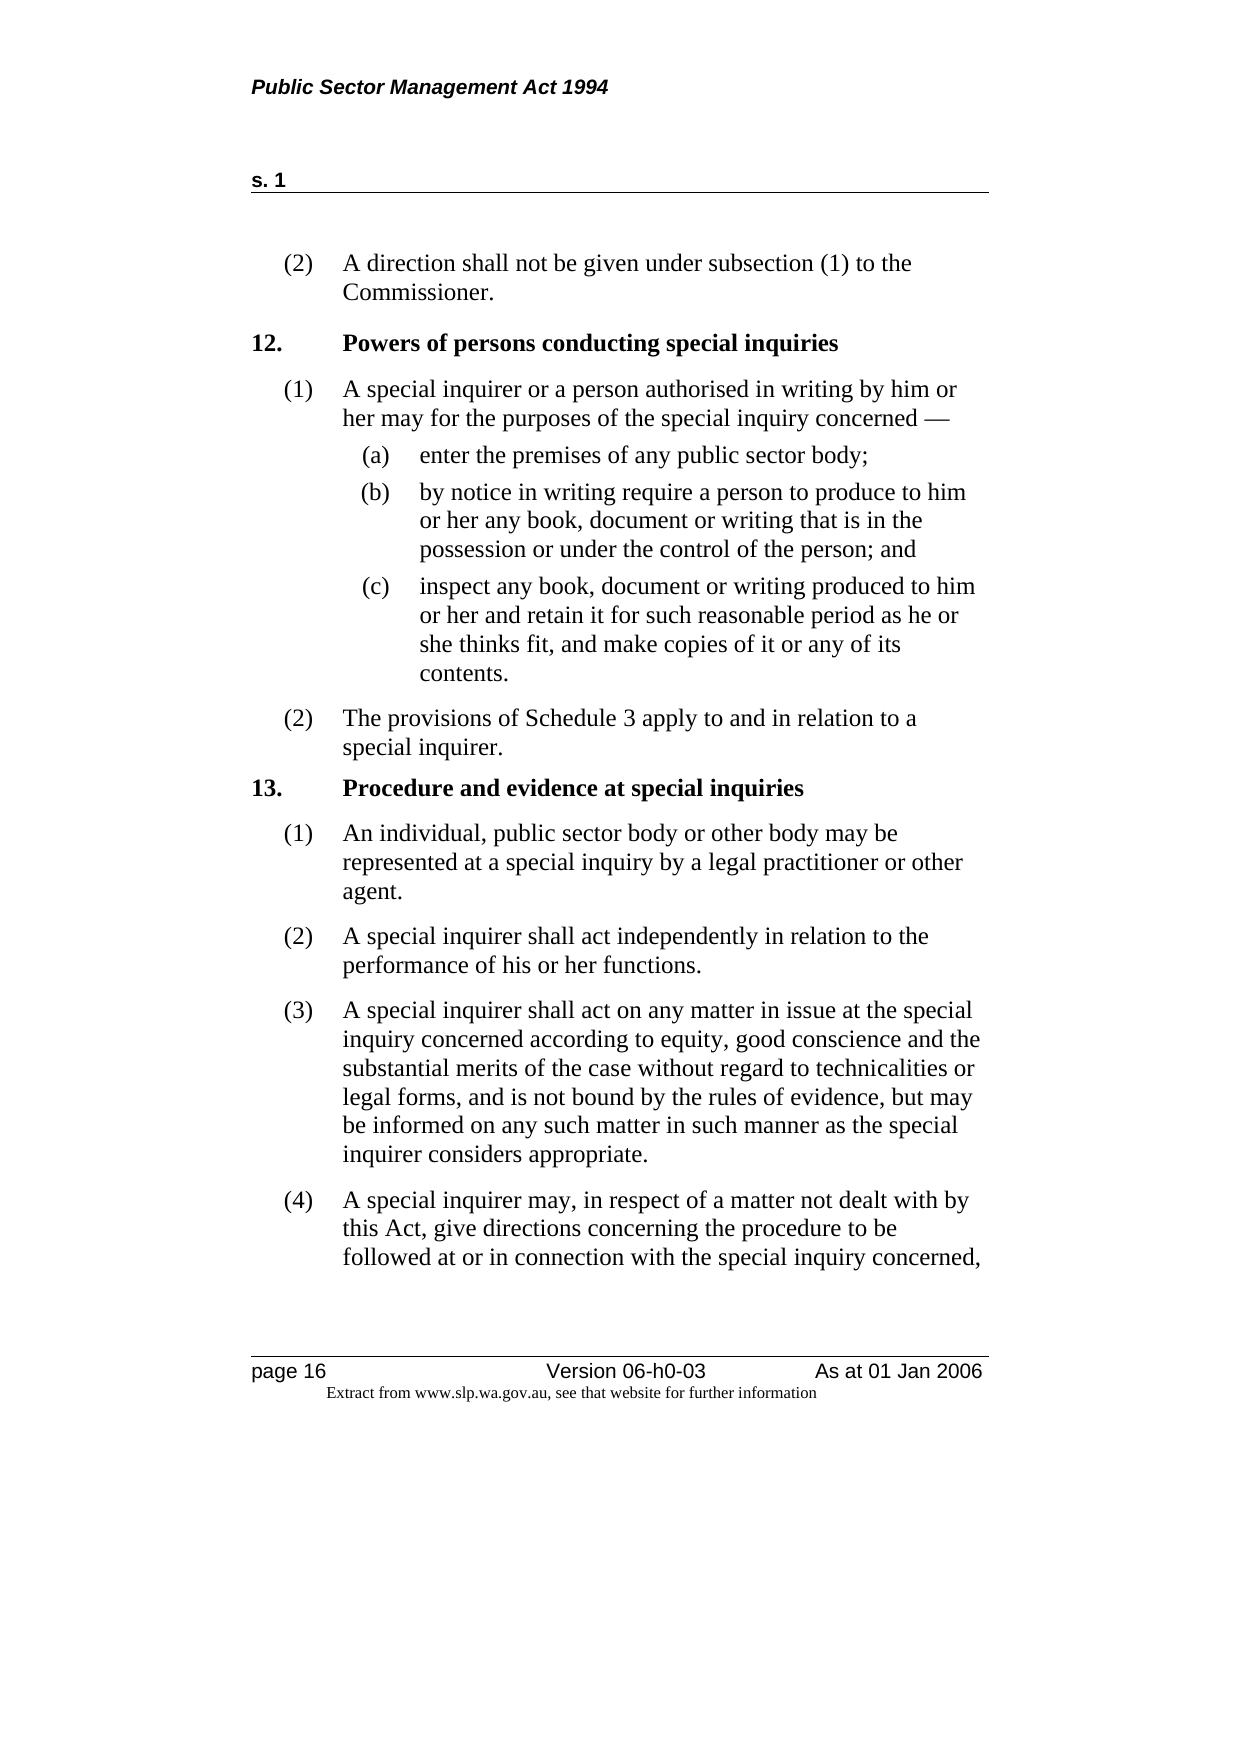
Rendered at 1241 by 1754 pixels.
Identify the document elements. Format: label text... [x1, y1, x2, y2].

text (3) A special inquirer shall act on any matter in issue at the special inquiry concerned according to equity, good conscience and the substantial merits of the case without regard to technicalities or legal forms, and is not bound by the rules of evidence, but may be informed on any such matter in such manner as the special inquirer considers appropriate. [251, 996, 989, 1168]
text (1) An individual, public sector body or other body may be represented at a special inquiry by a legal practitioner or other agent. [251, 818, 989, 905]
text (a) enter the premises of any public sector body; [251, 440, 989, 468]
text (1) A special inquirer or a person authorised in writing by him or her may for the purposes of the special inquiry concerned — [251, 374, 989, 431]
text (b) by notice in writing require a person to produce to him or her any book, document or writing that is in the possession or under the control of the person; and [251, 477, 989, 563]
text (c) inspect any book, document or writing produced to him or her and retain it for such reasonable period as he or she thinks fit, and make copies of it or any of its contents. [251, 571, 989, 686]
text (2) The provisions of Schedule 3 apply to and in relation to a special inquirer. [251, 703, 989, 761]
text (2) A direction shall not be given under subsection (1) to the Commissioner. [251, 248, 989, 306]
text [251, 1185, 989, 1271]
subtitle 12. Powers of persons conducting special inquiries [251, 328, 989, 357]
subtitle 13. Procedure and evidence at special inquiries [251, 773, 989, 802]
text (2) A special inquirer shall act independently in relation to the performance of his or her functions. [251, 921, 989, 979]
